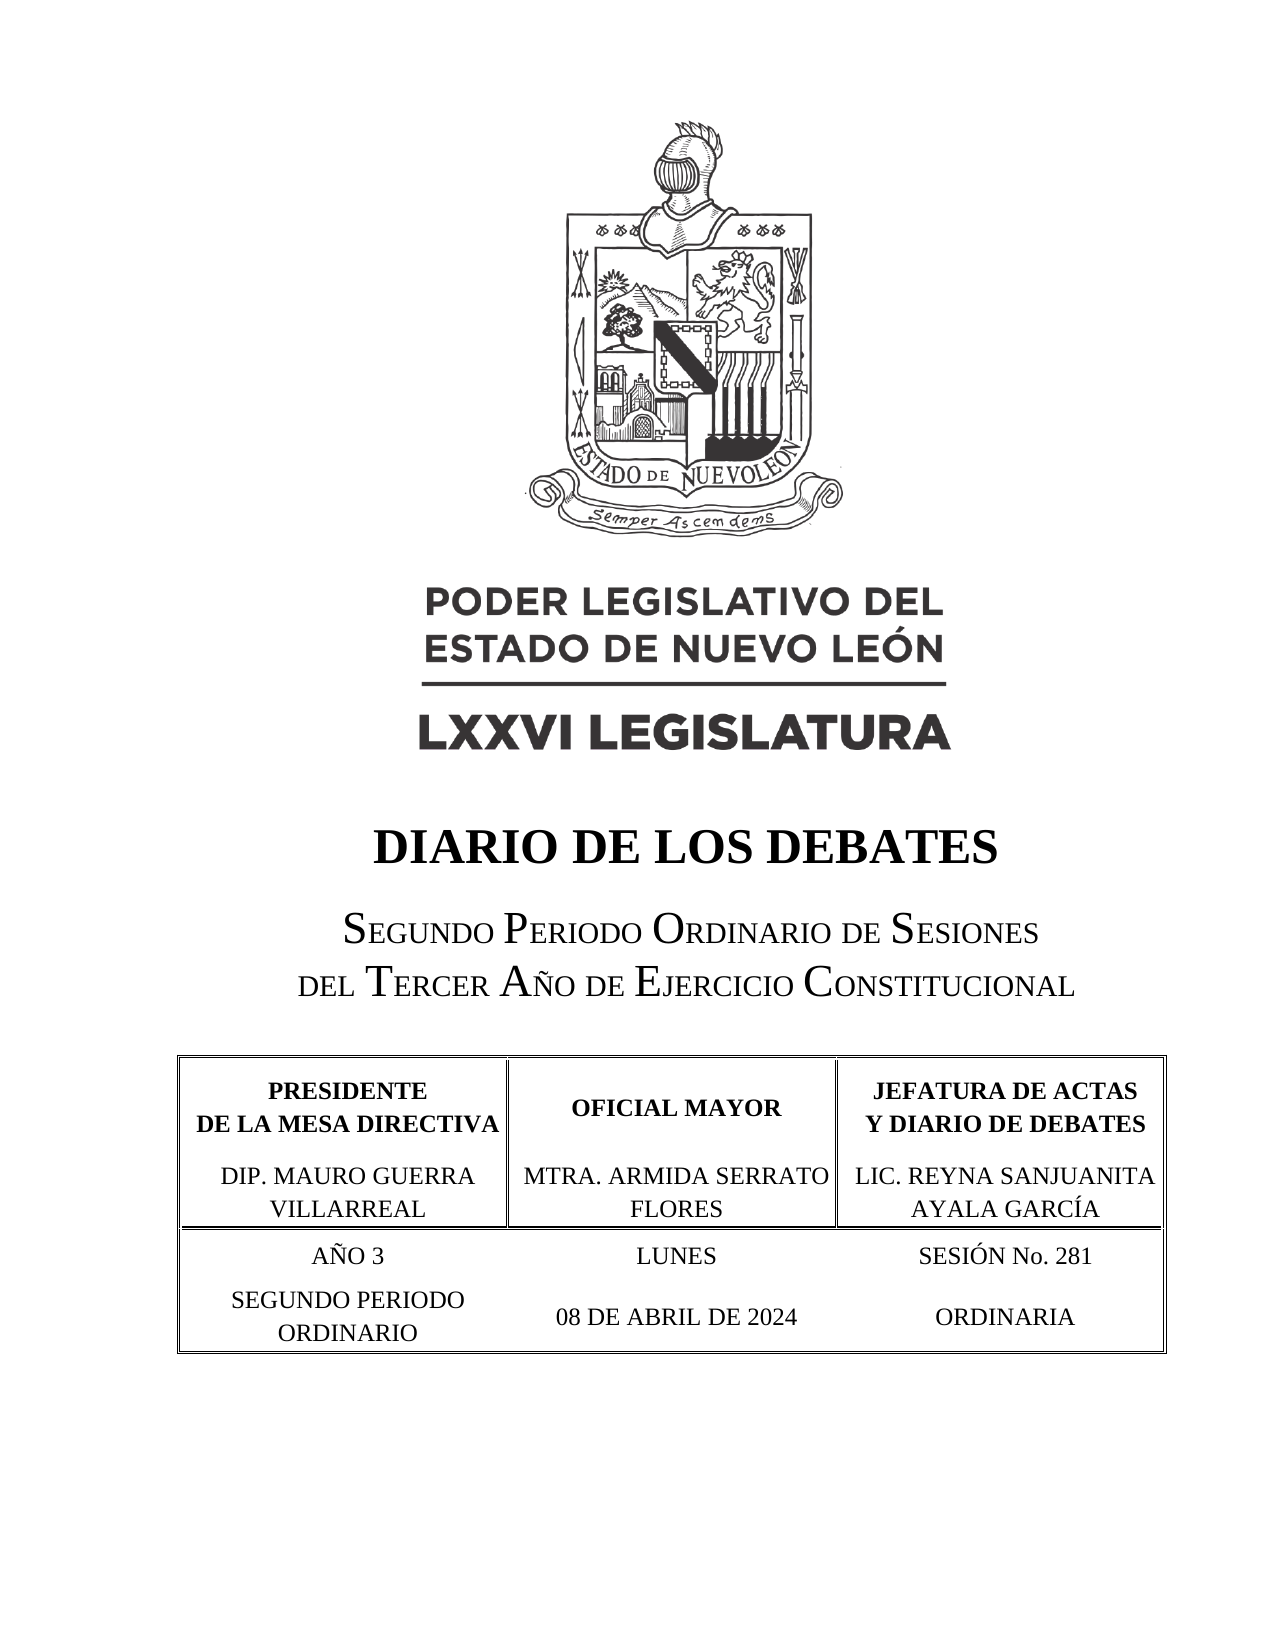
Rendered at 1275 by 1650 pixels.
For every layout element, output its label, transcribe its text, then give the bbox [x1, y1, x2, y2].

table_cell LIC. REYNA SANJUANITA AYALA GARCÍA [838, 1161, 1163, 1226]
table_cell SEGUNDO PERIODO ORDINARIO [180, 1285, 507, 1351]
table_cell AÑO 3 [180, 1226, 507, 1285]
text Segundo Periodo Ordinario de Sesiones [177, 901, 1196, 954]
table_header OFICIAL MAYOR [507, 1058, 836, 1161]
text del Tercer Año de Ejercicio Constitucional [177, 954, 1196, 1007]
table_cell 08 DE ABRIL DE 2024 [507, 1285, 836, 1351]
table_cell LUNES [507, 1230, 836, 1285]
table_cell ORDINARIA [836, 1285, 1163, 1351]
picture [395, 103, 968, 774]
table_header PRESIDENTE DE LA MESA DIRECTIVA [180, 1058, 507, 1161]
table_cell SESIÓN No. 281 [836, 1226, 1163, 1285]
table_cell MTRA. ARMIDA SERRATO FLORES [509, 1161, 835, 1226]
table_cell DIP. MAURO GUERRA VILLARREAL [180, 1161, 506, 1226]
text DIARIO DE LOS DEBATES [177, 817, 1196, 875]
table_header JEFATURA DE ACTAS Y DIARIO DE DEBATES [836, 1058, 1163, 1161]
